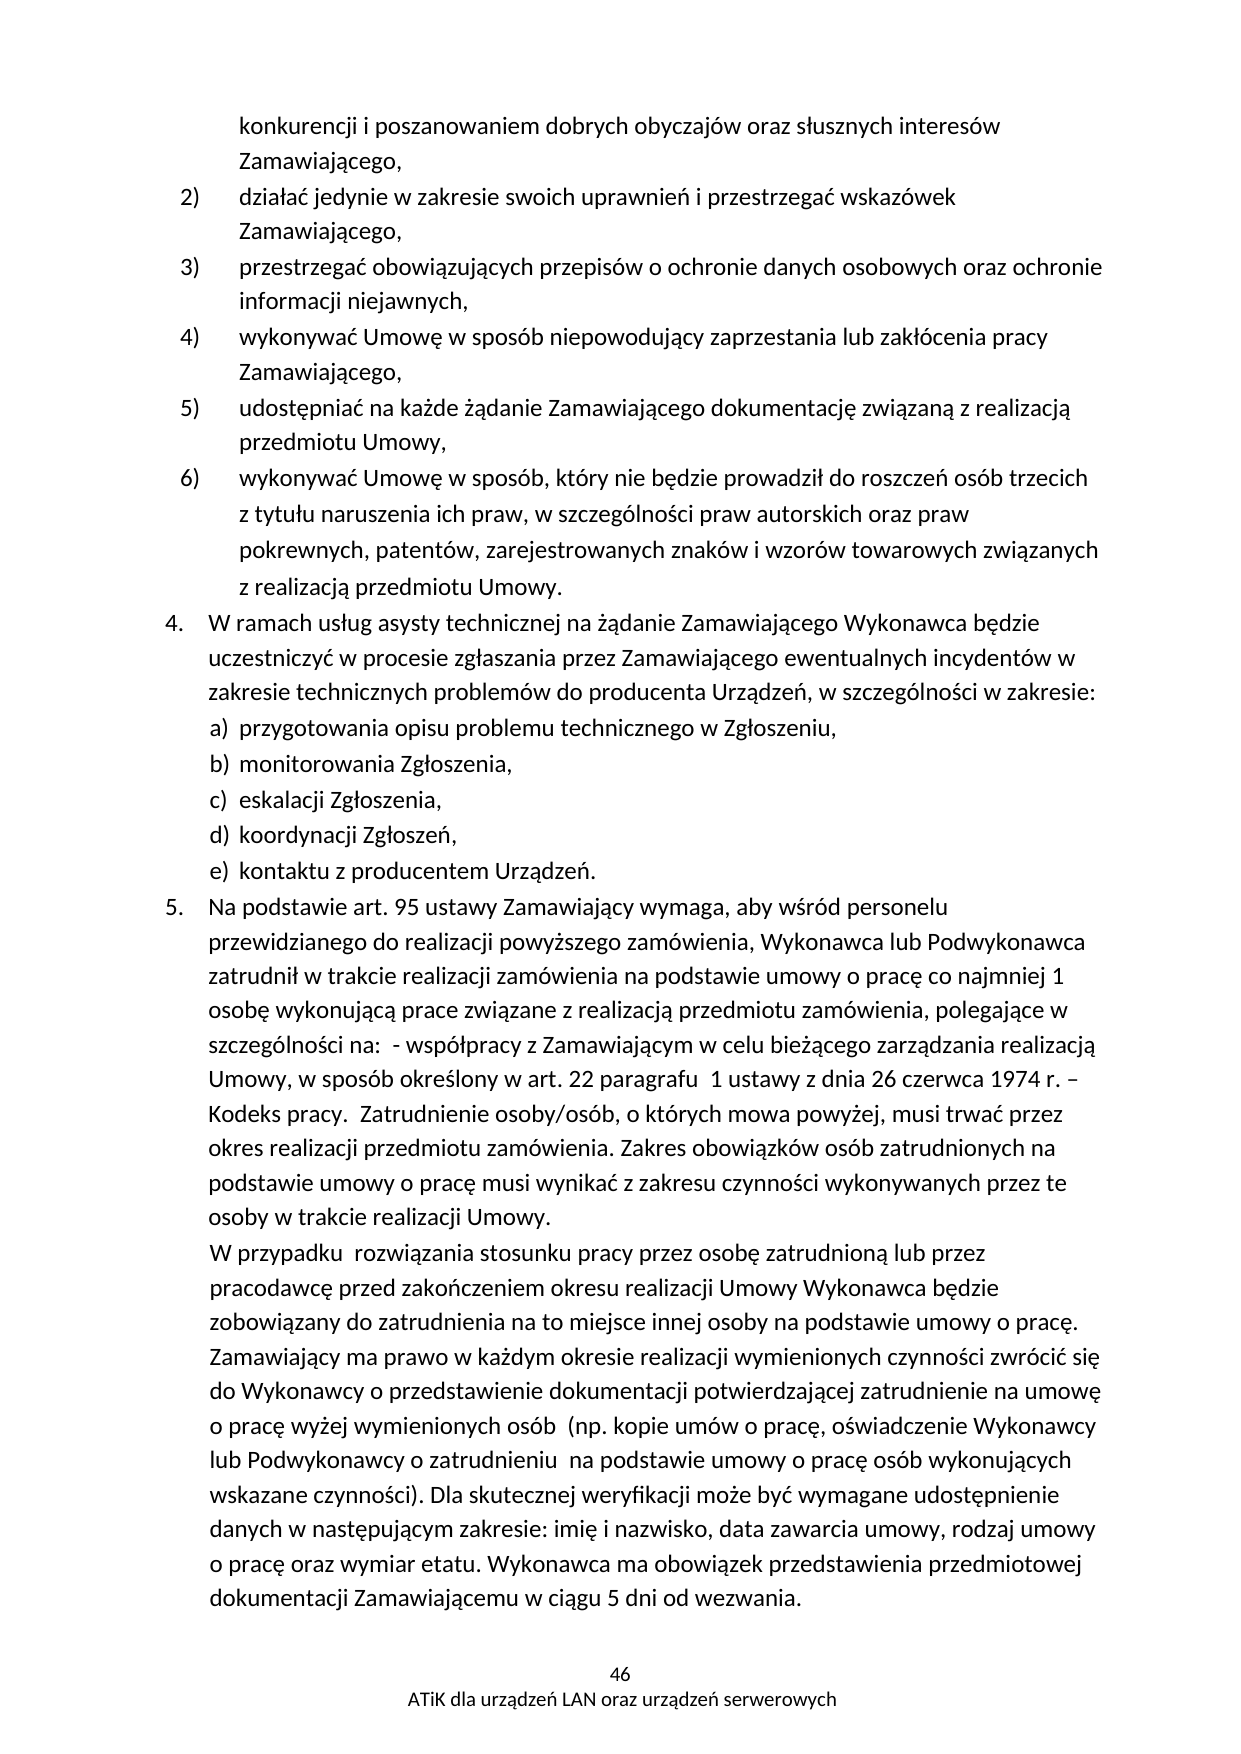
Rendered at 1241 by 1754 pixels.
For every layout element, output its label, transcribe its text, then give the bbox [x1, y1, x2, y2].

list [180, 110, 1103, 175]
list udostępniać na każde żądanie Zamawiającego dokumentację związaną z realizacją przedmiotu Umowy, [180, 392, 1103, 457]
list monitorowania Zgłoszenia, [209, 748, 1103, 778]
list kontaktu z producentem Urządzeń. [209, 855, 1103, 886]
list przygotowania opisu problemu technicznego w Zgłoszeniu, [209, 712, 1103, 743]
text W przypadku rozwiązania stosunku pracy przez osobę zatrudnioną lub przez pracodawcę przed zakończeniem okresu realizacji Umowy Wykonawca będzie zobowiązany do zatrudnienia na to miejsce innej osoby na podstawie umowy o pracę. Zamawiający ma prawo w każdym okresie realizacji wymienionych czynności zwrócić się do Wykonawcy o przedstawienie dokumentacji potwierdzającej zatrudnienie na umowę o pracę wyżej wymienionych osób (np. kopie umów o pracę, oświadczenie Wykonawcy lub Podwykonawcy o zatrudnieniu na podstawie umowy o pracę osób wykonujących wskazane czynności). Dla skutecznej weryfikacji może być wymagane udostępnienie danych w następującym zakresie: imię i nazwisko, data zawarcia umowy, rodzaj umowy o pracę oraz wymiar etatu. Wykonawca ma obowiązek przedstawienia przedmiotowej dokumentacji Zamawiającemu w ciągu 5 dni od wezwania. [209, 1237, 1103, 1613]
list działać jedynie w zakresie swoich uprawnień i przestrzegać wskazówek Zamawiającego, [180, 181, 1103, 246]
list W ramach usług asysty technicznej na żądanie Zamawiającego Wykonawca będzie uczestniczyć w procesie zgłaszania przez Zamawiającego ewentualnych incydentów w zakresie technicznych problemów do producenta Urządzeń, w szczególności w zakresie: [165, 607, 1103, 707]
list eskalacji Zgłoszenia, [209, 784, 1103, 814]
list przestrzegać obowiązujących przepisów o ochronie danych osobowych oraz ochronie informacji niejawnych, [180, 251, 1103, 316]
list Na podstawie art. 95 ustawy Zamawiający wymaga, aby wśród personelu przewidzianego do realizacji powyższego zamówienia, Wykonawca lub Podwykonawca zatrudnił w trakcie realizacji zamówienia na podstawie umowy o pracę co najmniej 1 osobę wykonującą prace związane z realizacją przedmiotu zamówienia, polegające w szczególności na: - współpracy z Zamawiającym w celu bieżącego zarządzania realizacją Umowy, w sposób określony w art. 22 paragrafu 1 ustawy z dnia 26 czerwca 1974 r. – Kodeks pracy. Zatrudnienie osoby/osób, o których mowa powyżej, musi trwać przez okres realizacji przedmiotu zamówienia. Zakres obowiązków osób zatrudnionych na podstawie umowy o pracę musi wynikać z zakresu czynności wykonywanych przez te osoby w trakcie realizacji Umowy. [165, 891, 1103, 1232]
list wykonywać Umowę w sposób, który nie będzie prowadził do roszczeń osób trzecich z tytułu naruszenia ich praw, w szczególności praw autorskich oraz praw pokrewnych, patentów, zarejestrowanych znaków i wzorów towarowych związanych z realizacją przedmiotu Umowy. [180, 462, 1103, 601]
list koordynacji Zgłoszeń, [209, 819, 1103, 850]
list wykonywać Umowę w sposób niepowodujący zaprzestania lub zakłócenia pracy Zamawiającego, [180, 321, 1103, 386]
